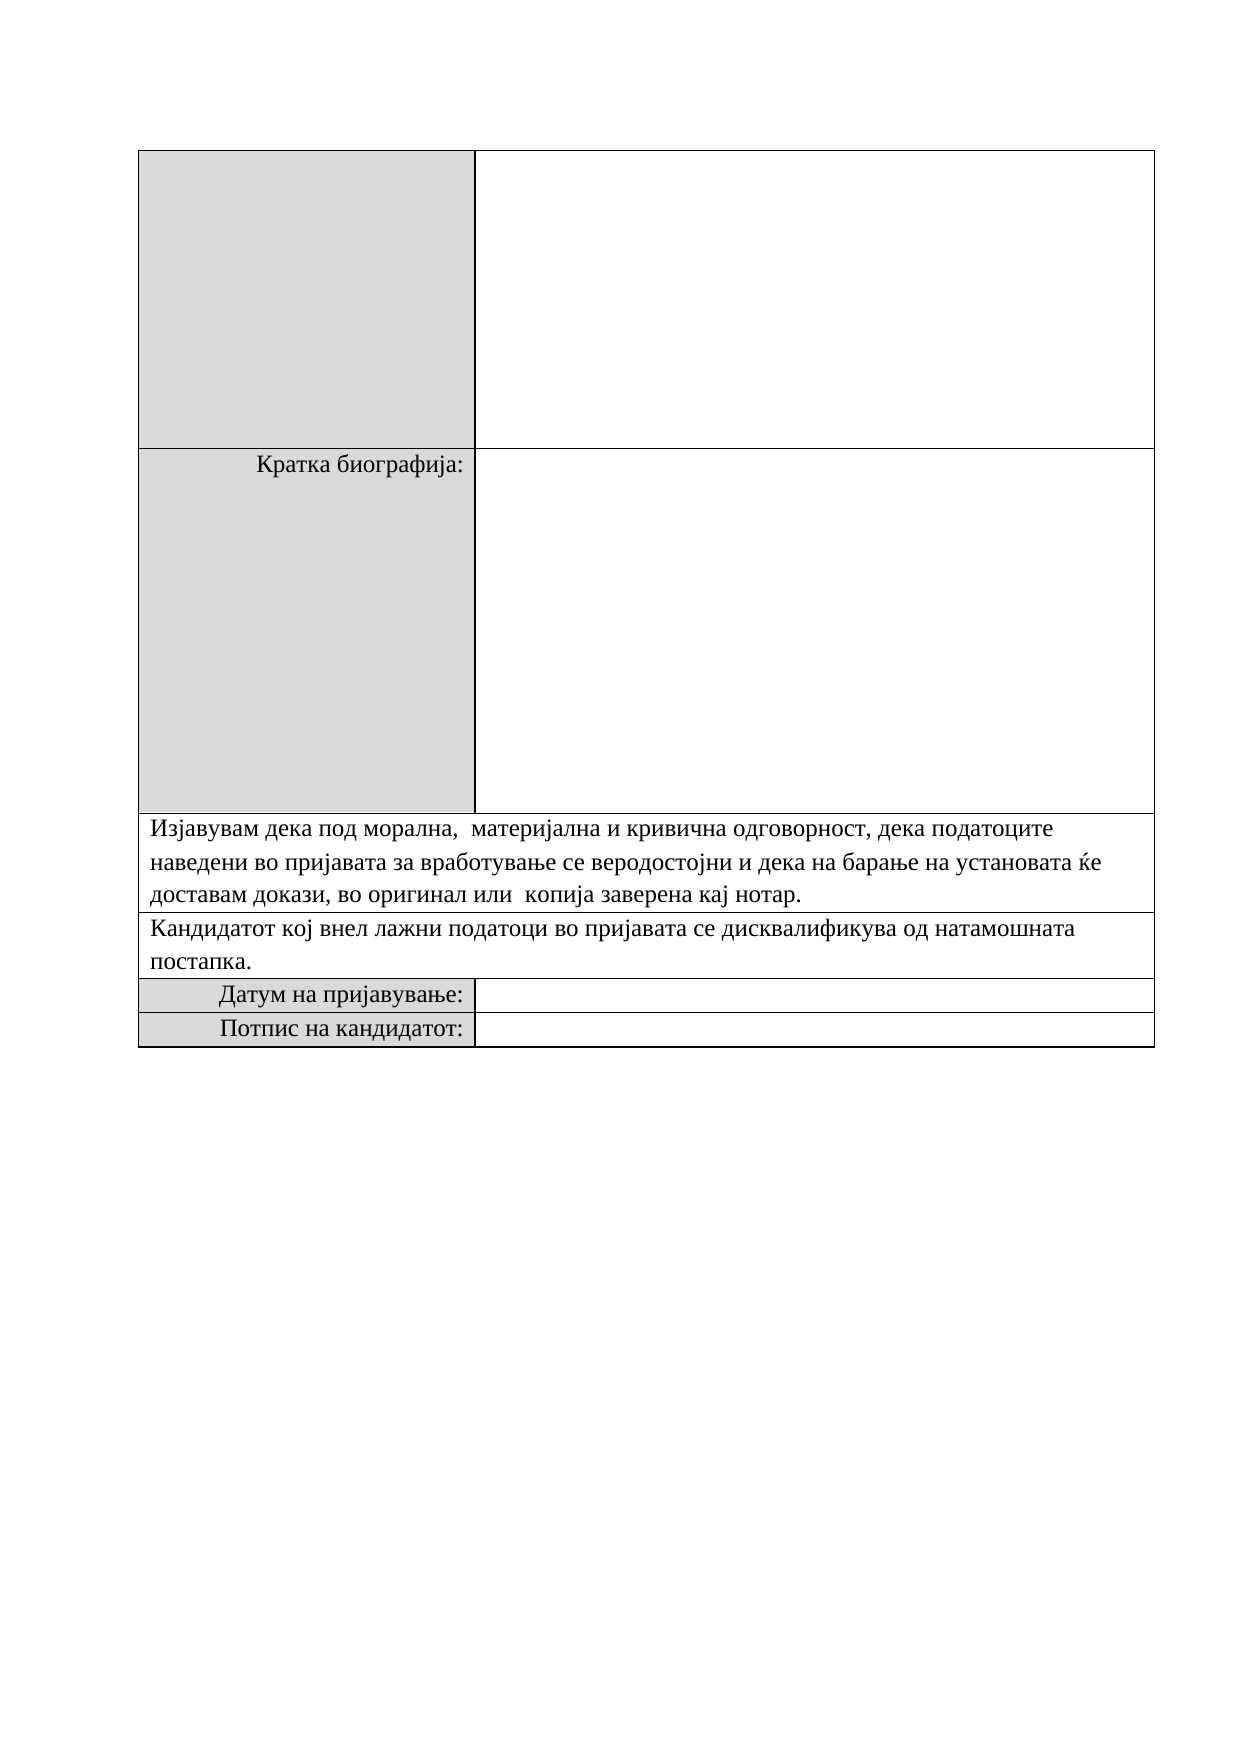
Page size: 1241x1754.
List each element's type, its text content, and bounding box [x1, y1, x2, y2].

table_cell Кратка биографија: [139, 449, 474, 812]
table_cell Изјавувам дека под морална, материјална и кривична одговорност, дека податоците наведени во пријавата за вработување се веродостојни и дека на барање на установата ќе доставам докази, во оригинал или копија заверена кај нотар. [139, 814, 1154, 912]
table_cell [476, 449, 1154, 812]
table_cell [476, 151, 1154, 448]
table_cell Датум на пријавување: [139, 979, 474, 1012]
table_cell [476, 1013, 1154, 1046]
table_cell Потпис на кандидатот: [139, 1013, 474, 1046]
table_cell [476, 979, 1154, 1012]
table_cell Кандидатот кој внел лажни податоци во пријавата се дисквалификува од натамошната постапка. [139, 913, 1154, 978]
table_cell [139, 151, 474, 448]
